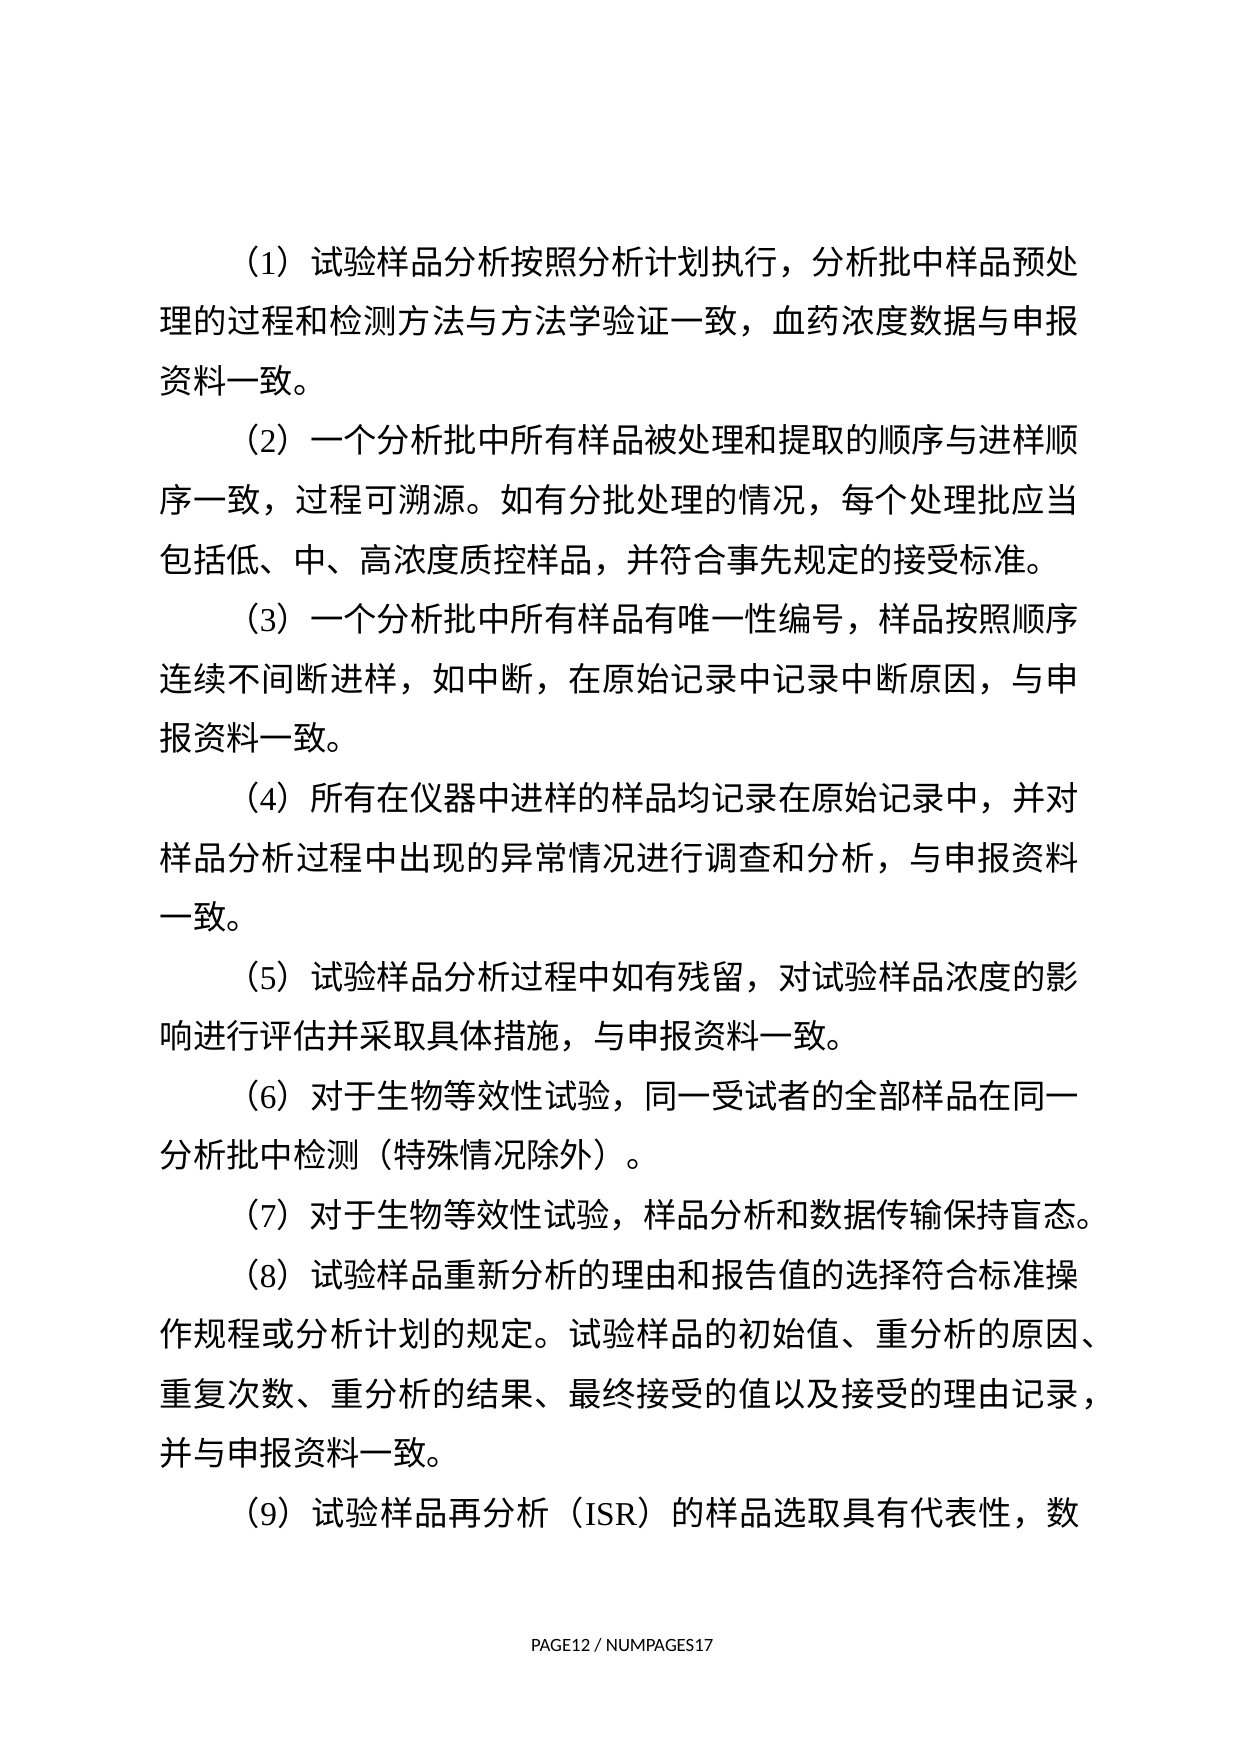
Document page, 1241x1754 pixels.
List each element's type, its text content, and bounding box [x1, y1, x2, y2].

text （6）对于生物等效性试验，同一受试者的全部样品在同一分析批中检测（特殊情况除外）。 [159, 1061, 1081, 1180]
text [159, 1478, 1081, 1537]
text （4）所有在仪器中进样的样品均记录在原始记录中，并对样品分析过程中出现的异常情况进行调查和分析，与申报资料一致。 [159, 763, 1081, 942]
text （3）一个分析批中所有样品有唯一性编号，样品按照顺序连续不间断进样，如中断，在原始记录中记录中断原因，与申报资料一致。 [159, 584, 1081, 763]
text （1）试验样品分析按照分析计划执行，分析批中样品预处理的过程和检测方法与方法学验证一致，血药浓度数据与申报资料一致。 [159, 227, 1081, 405]
text （8）试验样品重新分析的理由和报告值的选择符合标准操作规程或分析计划的规定。试验样品的初始值、重分析的原因、重复次数、重分析的结果、最终接受的值以及接受的理由记录，并与申报资料一致。 [159, 1239, 1081, 1478]
text （5）试验样品分析过程中如有残留，对试验样品浓度的影响进行评估并采取具体措施，与申报资料一致。 [159, 942, 1081, 1061]
text （2）一个分析批中所有样品被处理和提取的顺序与进样顺序一致，过程可溯源。如有分批处理的情况，每个处理批应当包括低、中、高浓度质控样品，并符合事先规定的接受标准。 [159, 405, 1081, 584]
text （7）对于生物等效性试验，样品分析和数据传输保持盲态。 [159, 1180, 1081, 1239]
